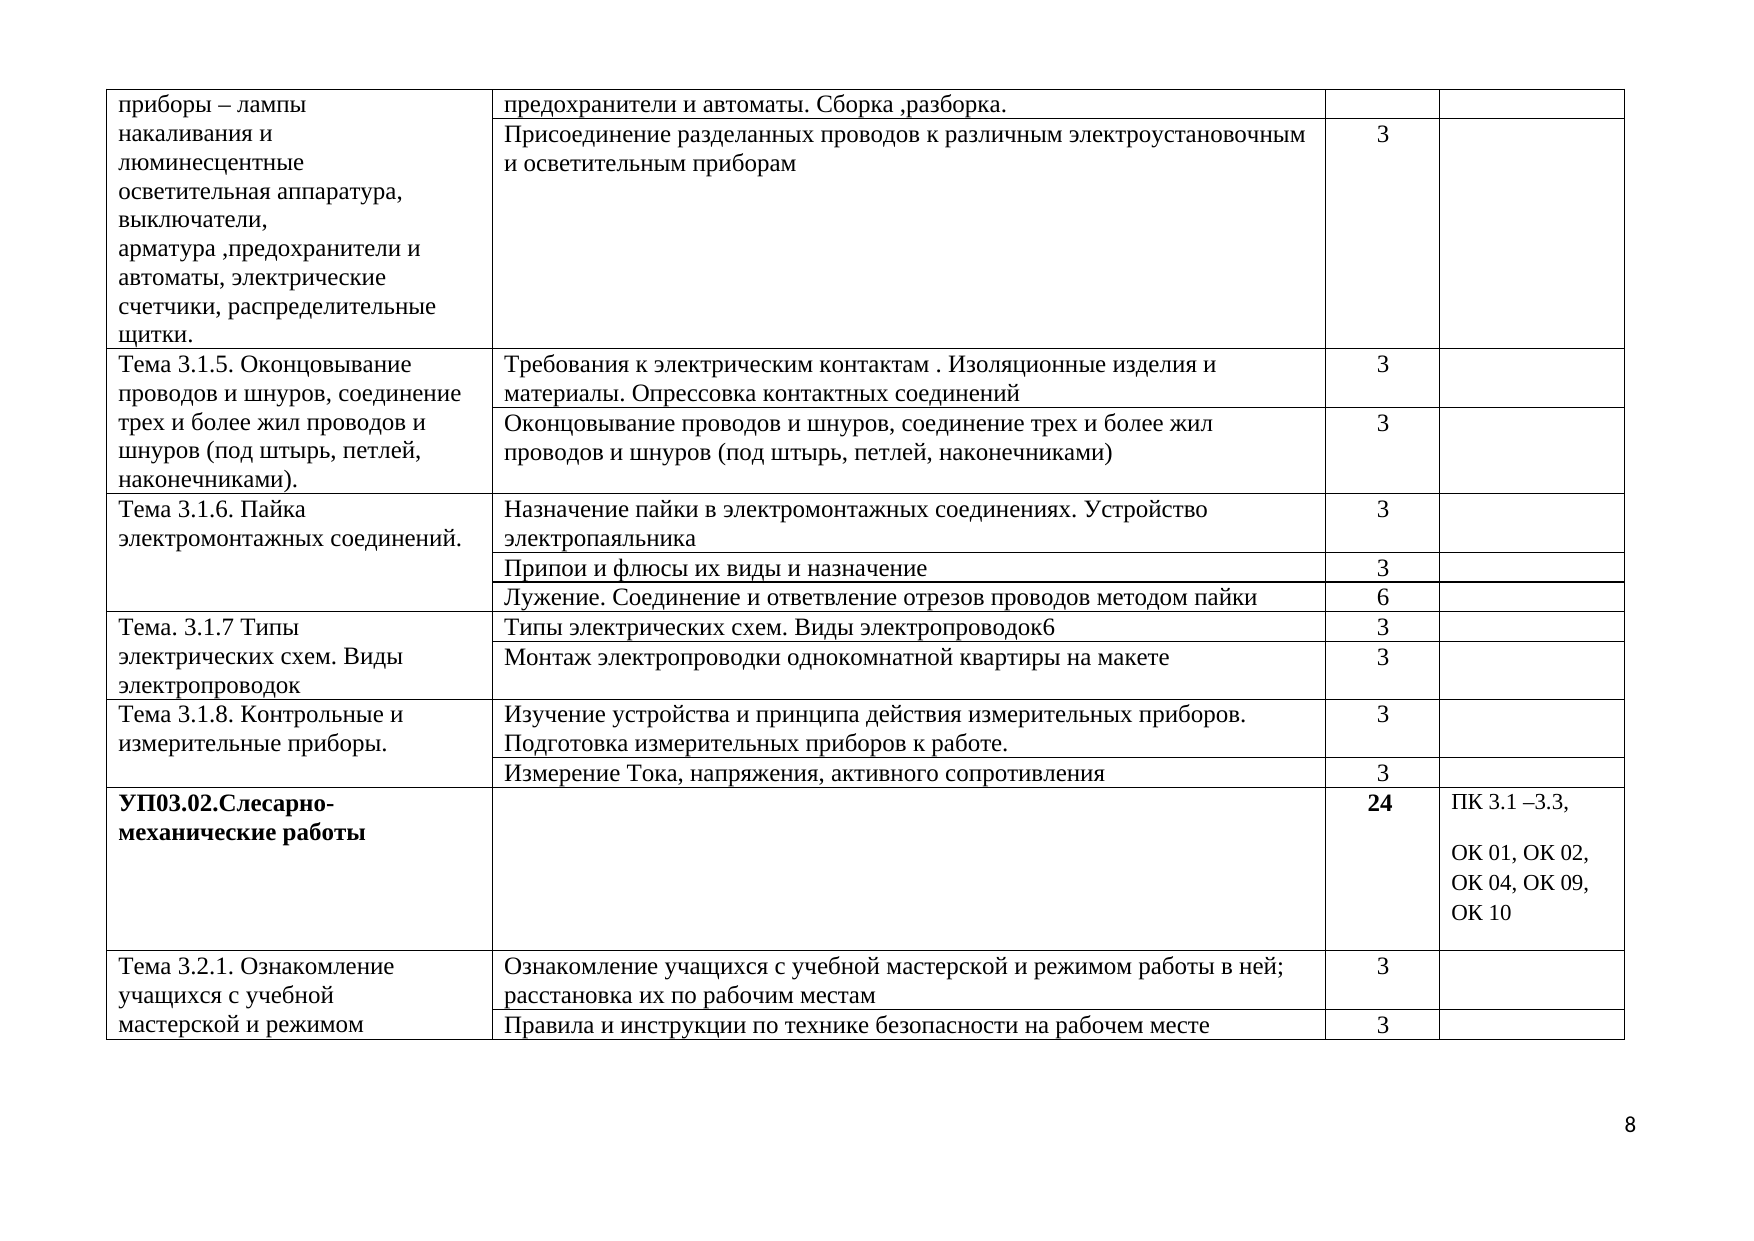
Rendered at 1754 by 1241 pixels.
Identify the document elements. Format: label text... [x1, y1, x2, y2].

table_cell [107, 90, 492, 348]
table_cell Тема 3.1.6. Пайка электромонтажных соединений. [107, 494, 492, 611]
table_cell [1440, 951, 1624, 1009]
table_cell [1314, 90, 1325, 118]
table_cell Оконцовывание проводов и шнуров, соединение трех и более жил проводов и шнуров (под штырь, петлей, наконечниками) [493, 408, 1325, 493]
table_cell 3 [1326, 700, 1439, 757]
table_cell [1440, 612, 1624, 641]
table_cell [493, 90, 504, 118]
table_cell 3 [1326, 90, 1439, 118]
table_cell 3 [1326, 119, 1439, 348]
table_cell ПК 3.1 –3.3, ОК 01, ОК 02, ОК 04, ОК 09, ОК 10 [1440, 788, 1624, 950]
table_cell Присоединение разделанных проводов к различным электроустановочным и осветительным приборам [493, 119, 1325, 348]
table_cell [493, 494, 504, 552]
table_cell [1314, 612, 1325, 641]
table_cell 3 [1326, 758, 1439, 787]
table_cell [1440, 1010, 1624, 1039]
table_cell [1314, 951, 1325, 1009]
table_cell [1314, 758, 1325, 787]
table_cell [1440, 553, 1624, 581]
table_cell [1440, 583, 1624, 611]
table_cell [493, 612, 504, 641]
table_cell 3 [1326, 494, 1439, 552]
table_cell Тема 3.1.8. Контрольные и измерительные приборы. [107, 700, 492, 787]
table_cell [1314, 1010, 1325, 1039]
table_cell [1440, 408, 1624, 493]
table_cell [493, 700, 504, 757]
table_cell Монтаж электропроводки однокомнатной квартиры на макете [493, 642, 1325, 698]
table_cell 3 [1326, 642, 1439, 698]
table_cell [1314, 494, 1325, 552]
table_cell 3 [1326, 349, 1439, 407]
table_cell 3 [1326, 951, 1439, 1009]
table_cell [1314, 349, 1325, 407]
table_cell [493, 788, 1325, 950]
table_cell Тема. 3.1.7 Типы электрических схем. Виды электропроводок [107, 612, 492, 698]
table_cell 24 [1326, 788, 1439, 950]
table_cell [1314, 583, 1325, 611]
table_cell УП03.02.Слесарно-механические работы [107, 788, 492, 950]
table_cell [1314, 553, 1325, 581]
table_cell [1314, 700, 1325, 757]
table_cell [1440, 494, 1624, 552]
table_cell [1440, 642, 1624, 698]
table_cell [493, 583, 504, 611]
table_cell [1440, 119, 1624, 348]
table_cell 3 [1326, 408, 1439, 493]
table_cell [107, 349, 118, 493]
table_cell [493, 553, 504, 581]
table_cell [1440, 349, 1624, 407]
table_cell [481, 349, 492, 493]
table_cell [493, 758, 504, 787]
table_cell [1440, 90, 1624, 118]
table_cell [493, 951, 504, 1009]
table_cell [1440, 758, 1624, 787]
table_cell [1440, 700, 1624, 757]
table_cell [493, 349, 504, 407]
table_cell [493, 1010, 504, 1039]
table_cell Тема 3.2.1. Ознакомление учащихся с учебной мастерской и режимом работы в ней; расстановка их по рабочим местам. [107, 951, 492, 1039]
